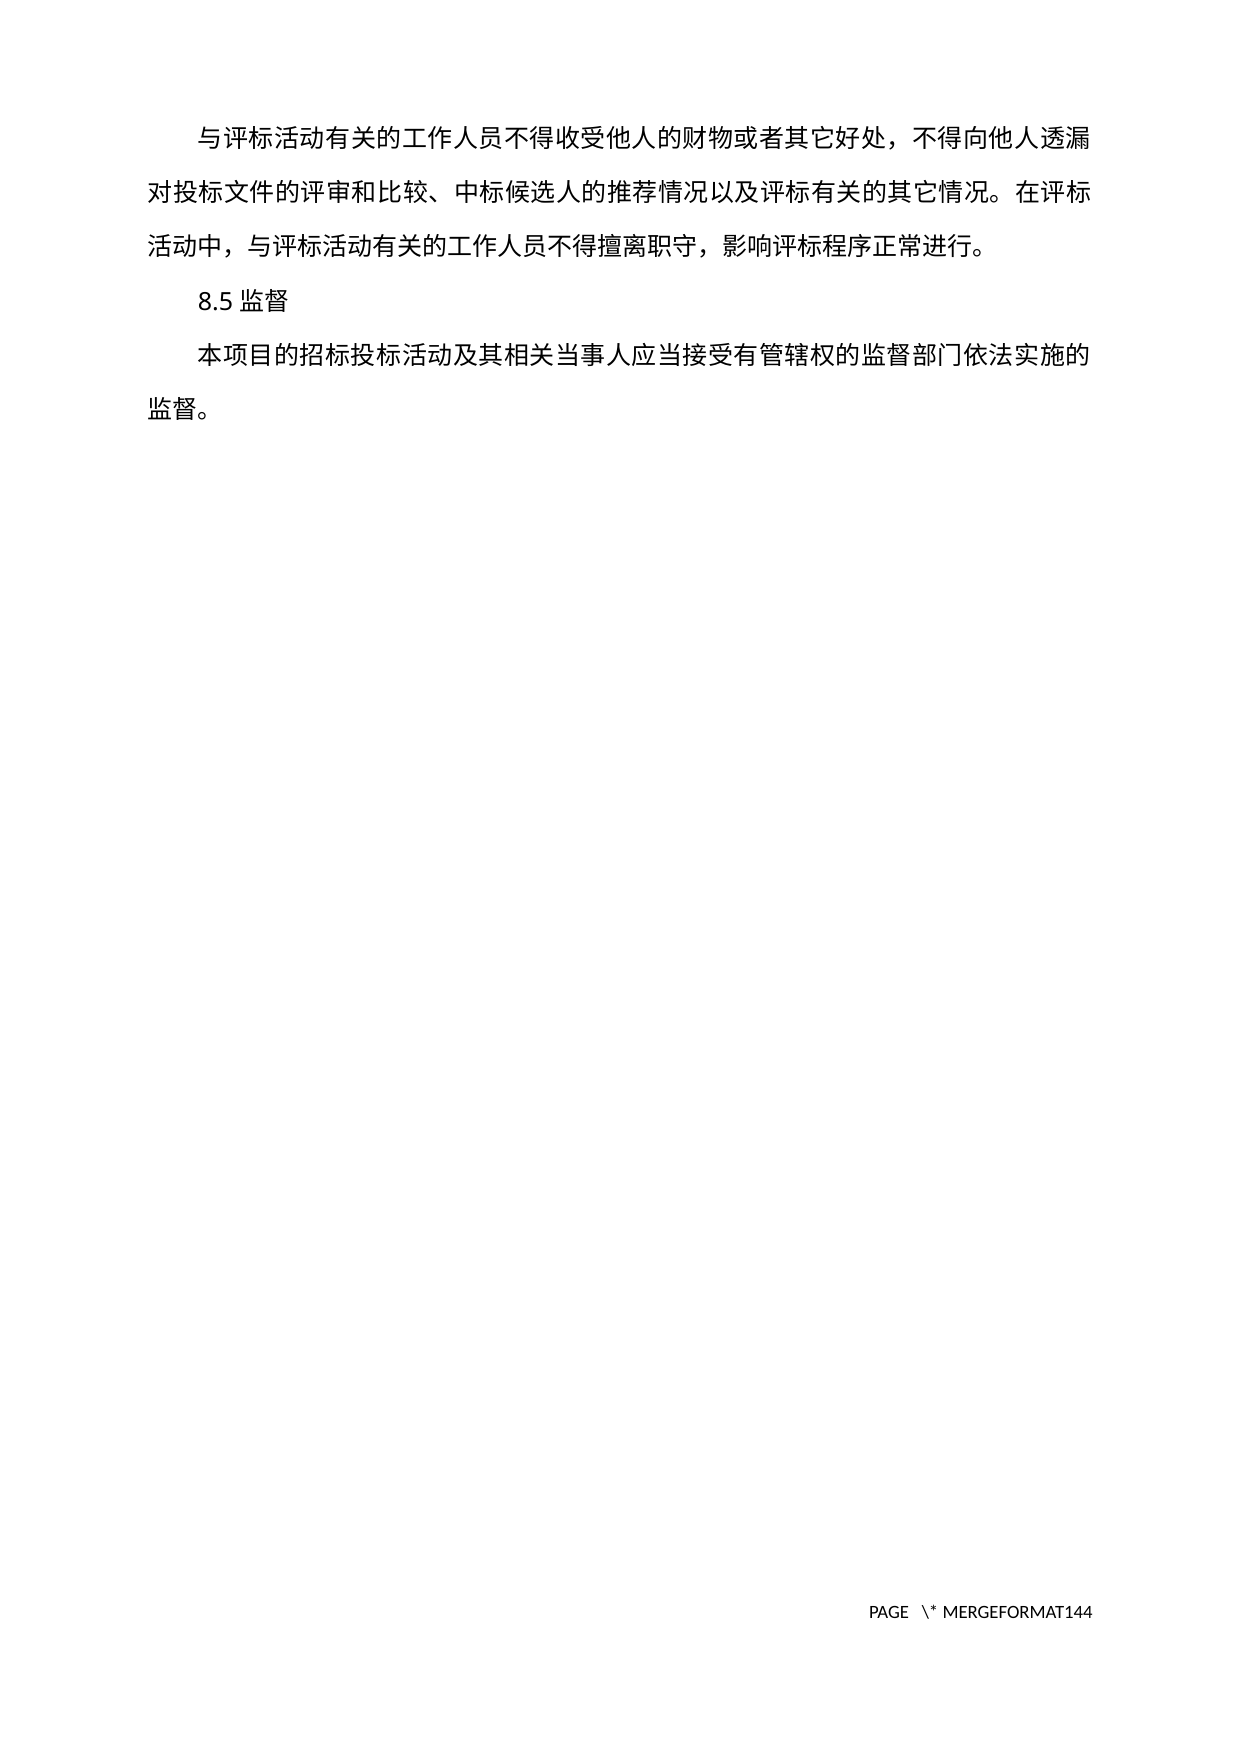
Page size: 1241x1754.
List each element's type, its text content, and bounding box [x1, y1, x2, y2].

text 本项目的招标投标活动及其相关当事人应当接受有管辖权的监督部门依法实施的监督。 [148, 336, 1092, 426]
text 与评标活动有关的工作人员不得收受他人的财物或者其它好处，不得向他人透漏对投标文件的评审和比较、中标候选人的推荐情况以及评标有关的其它情况。在评标活动中，与评标活动有关的工作人员不得擅离职守，影响评标程序正常进行。 [148, 118, 1092, 263]
text 8.5 监督 [148, 281, 1092, 317]
